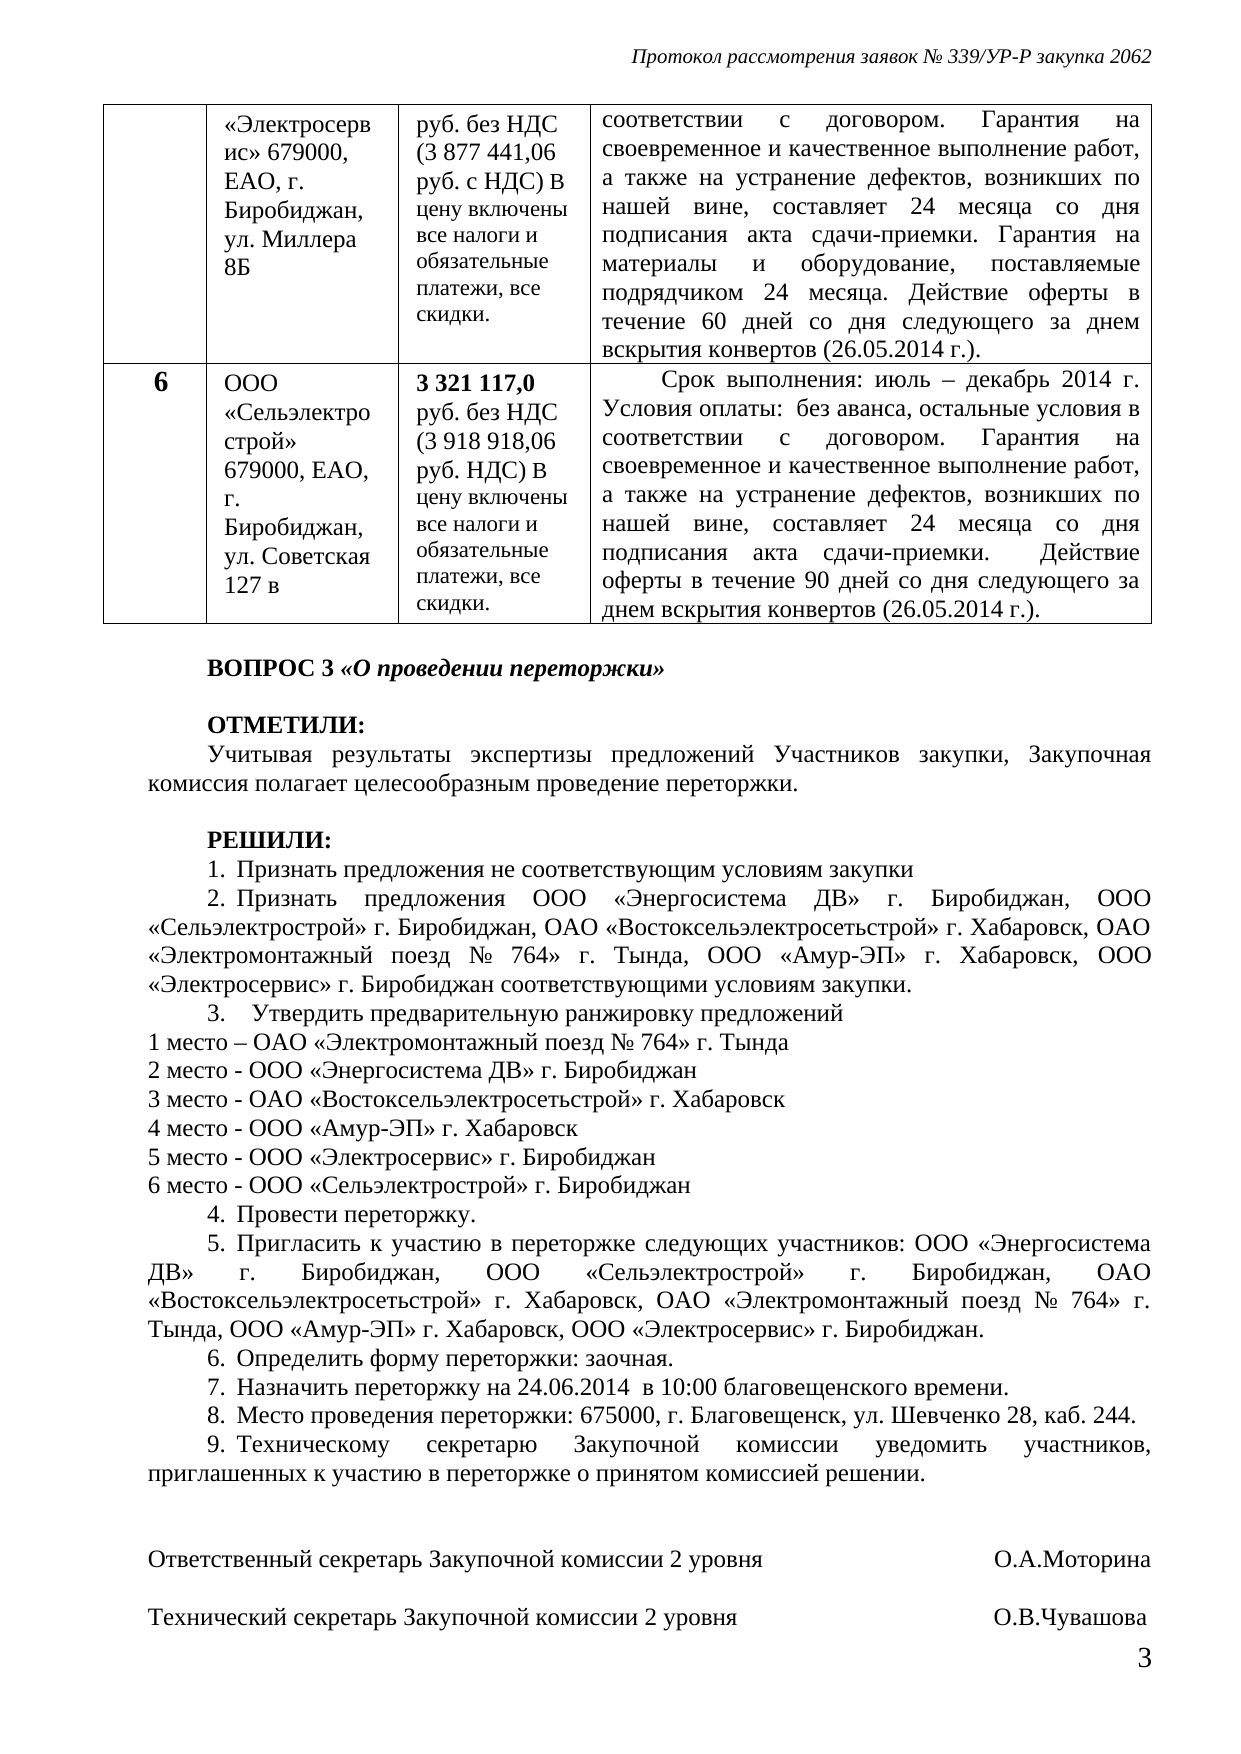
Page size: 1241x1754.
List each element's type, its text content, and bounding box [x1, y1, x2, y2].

table_cell ООО «Сельэлектрострой» 679000, ЕАО, г. Биробиджан, ул. Советская 127 в [207, 364, 398, 623]
list Признать предложения не соответствующим условиям закупки [148, 854, 1152, 883]
list Определить форму переторжки: заочная. [148, 1343, 1152, 1372]
list Место проведения переторжки: 675000, г. Благовещенск, ул. Шевченко 28, каб. 244. [148, 1400, 1152, 1429]
table_cell 5 [104, 105, 206, 363]
text 6 место - ООО «Сельэлектрострой» г. Биробиджан [148, 1170, 1152, 1199]
list Пригласить к участию в переторжке следующих участников: ООО «Энергосистема ДВ» г. Биробиджан, ООО «Сельэлектрострой» г. Биробиджан, ОАО «Востоксельэлектросетьстрой» г. Хабаровск, ОАО «Электромонтажный поезд № 764» г. Тында, ООО «Амур-ЭП» г. Хабаровск, ООО «Электросервис» г. Биробиджан. [148, 1228, 1152, 1343]
table_cell 3 321 117,0 руб. без НДС (3 918 918,06 руб. НДС) В цену включены все налоги и обязательные платежи, все скидки. [399, 364, 590, 623]
list Утвердить предварительную ранжировку предложений [148, 998, 1152, 1027]
text 4 место - ООО «Амур-ЭП» г. Хабаровск [148, 1113, 1152, 1142]
text РЕШИЛИ: [148, 825, 1152, 854]
list Признать предложения ООО «Энергосистема ДВ» г. Биробиджан, ООО «Сельэлектрострой» г. Биробиджан, ОАО «Востоксельэлектросетьстрой» г. Хабаровск, ОАО «Электромонтажный поезд № 764» г. Тында, ООО «Амур-ЭП» г. Хабаровск, ООО «Электросервис» г. Биробиджан соответствующими условиям закупки. [148, 883, 1152, 998]
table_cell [399, 105, 590, 363]
table_cell 6 [104, 364, 206, 623]
text Ответственный секретарь Закупочной комиссии 2 уровня О.А.Моторина [148, 1544, 1152, 1573]
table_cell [207, 105, 398, 363]
text ВОПРОС 3 «О проведении переторжки» [148, 653, 1152, 682]
list Учитывая результаты экспертизы предложений Участников закупки, Закупочная комиссия полагает целесообразным проведение переторжки. [148, 739, 1152, 797]
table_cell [591, 105, 1151, 363]
table_cell Срок выполнения: июль – декабрь 2014 г. Условия оплаты: без аванса, остальные условия в соответствии с договором. Гарантия на своевременное и качественное выполнение работ, а также на устранение дефектов, возникших по нашей вине, составляет 24 месяца со дня подписания акта сдачи-приемки. Действие оферты в течение 90 дней со дня следующего за днем вскрытия конвертов (26.05.2014 г.). [591, 364, 1151, 623]
text 1 место – ОАО «Электромонтажный поезд № 764» г. Тында [148, 1027, 1152, 1055]
list Назначить переторжку на 24.06.2014 в 10:00 благовещенского времени. [148, 1372, 1152, 1400]
list Техническому секретарю Закупочной комиссии уведомить участников, приглашенных к участию в переторжке о принятом комиссией решении. [148, 1429, 1152, 1487]
text 3 место - ОАО «Востоксельэлектросетьстрой» г. Хабаровск [148, 1084, 1152, 1113]
text 2 место - ООО «Энергосистема ДВ» г. Биробиджан [148, 1055, 1152, 1084]
text ОТМЕТИЛИ: [148, 710, 1152, 739]
text Технический секретарь Закупочной комиссии 2 уровня О.В.Чувашова [148, 1602, 1152, 1630]
text 5 место - ООО «Электросервис» г. Биробиджан [148, 1142, 1152, 1170]
list Провести переторжку. [148, 1199, 1152, 1228]
